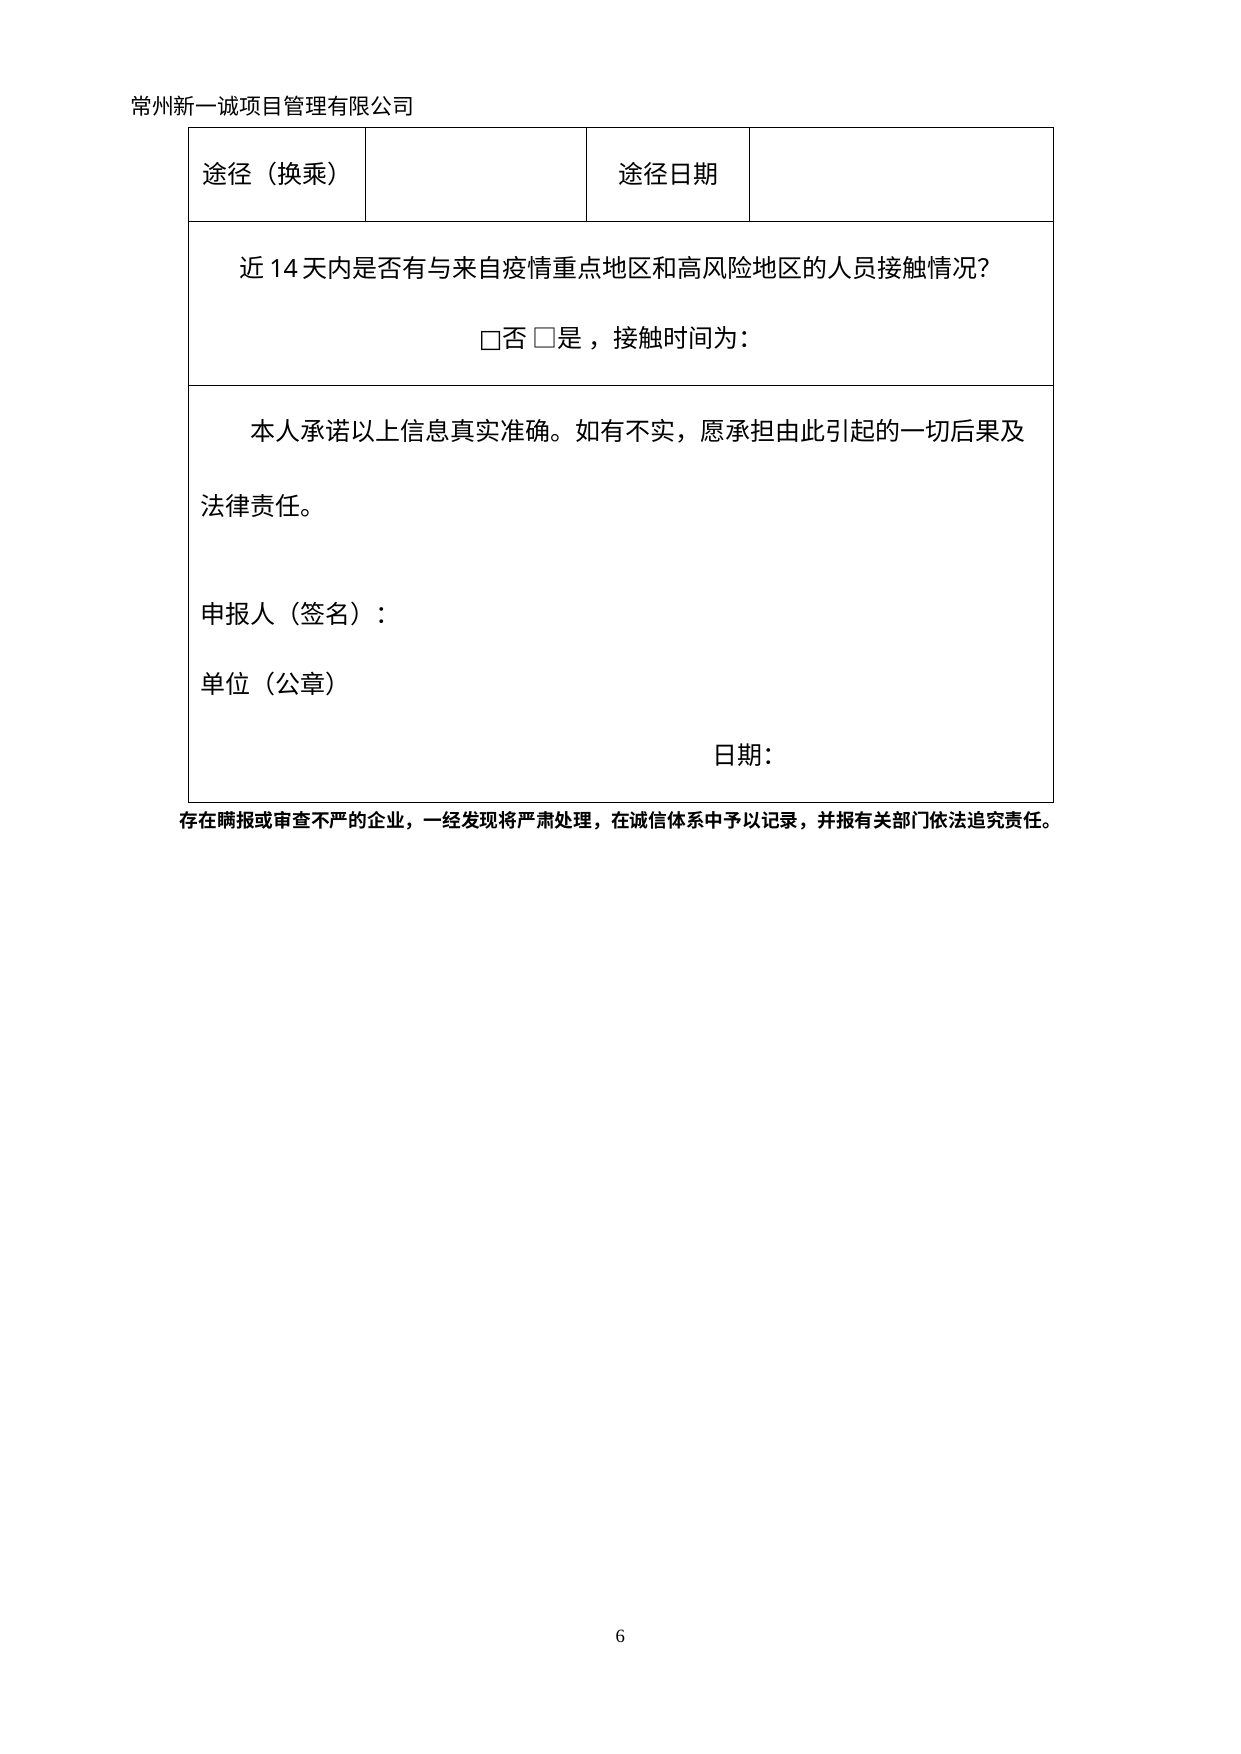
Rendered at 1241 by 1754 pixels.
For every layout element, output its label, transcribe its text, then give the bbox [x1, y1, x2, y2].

text 存在瞒报或审查不严的企业，一经发现将严肃处理，在诚信体系中予以记录，并报有关部门依法追究责任。 [130, 803, 1110, 835]
table_cell 本人承诺以上信息真实准确。如有不实，愿承担由此引起的一切后果及法律责任。 申报人（签名）： 单位（公章） 日期： [189, 386, 1053, 802]
table_cell 近14天内是否有与来自疫情重点地区和高风险地区的人员接触情况？ □否 □是 ，接触时间为： [189, 222, 1053, 385]
table_cell 途径（换乘） [189, 128, 365, 221]
table_cell 途径日期 [587, 128, 749, 221]
table_cell [366, 128, 586, 221]
table_cell [750, 128, 1053, 221]
